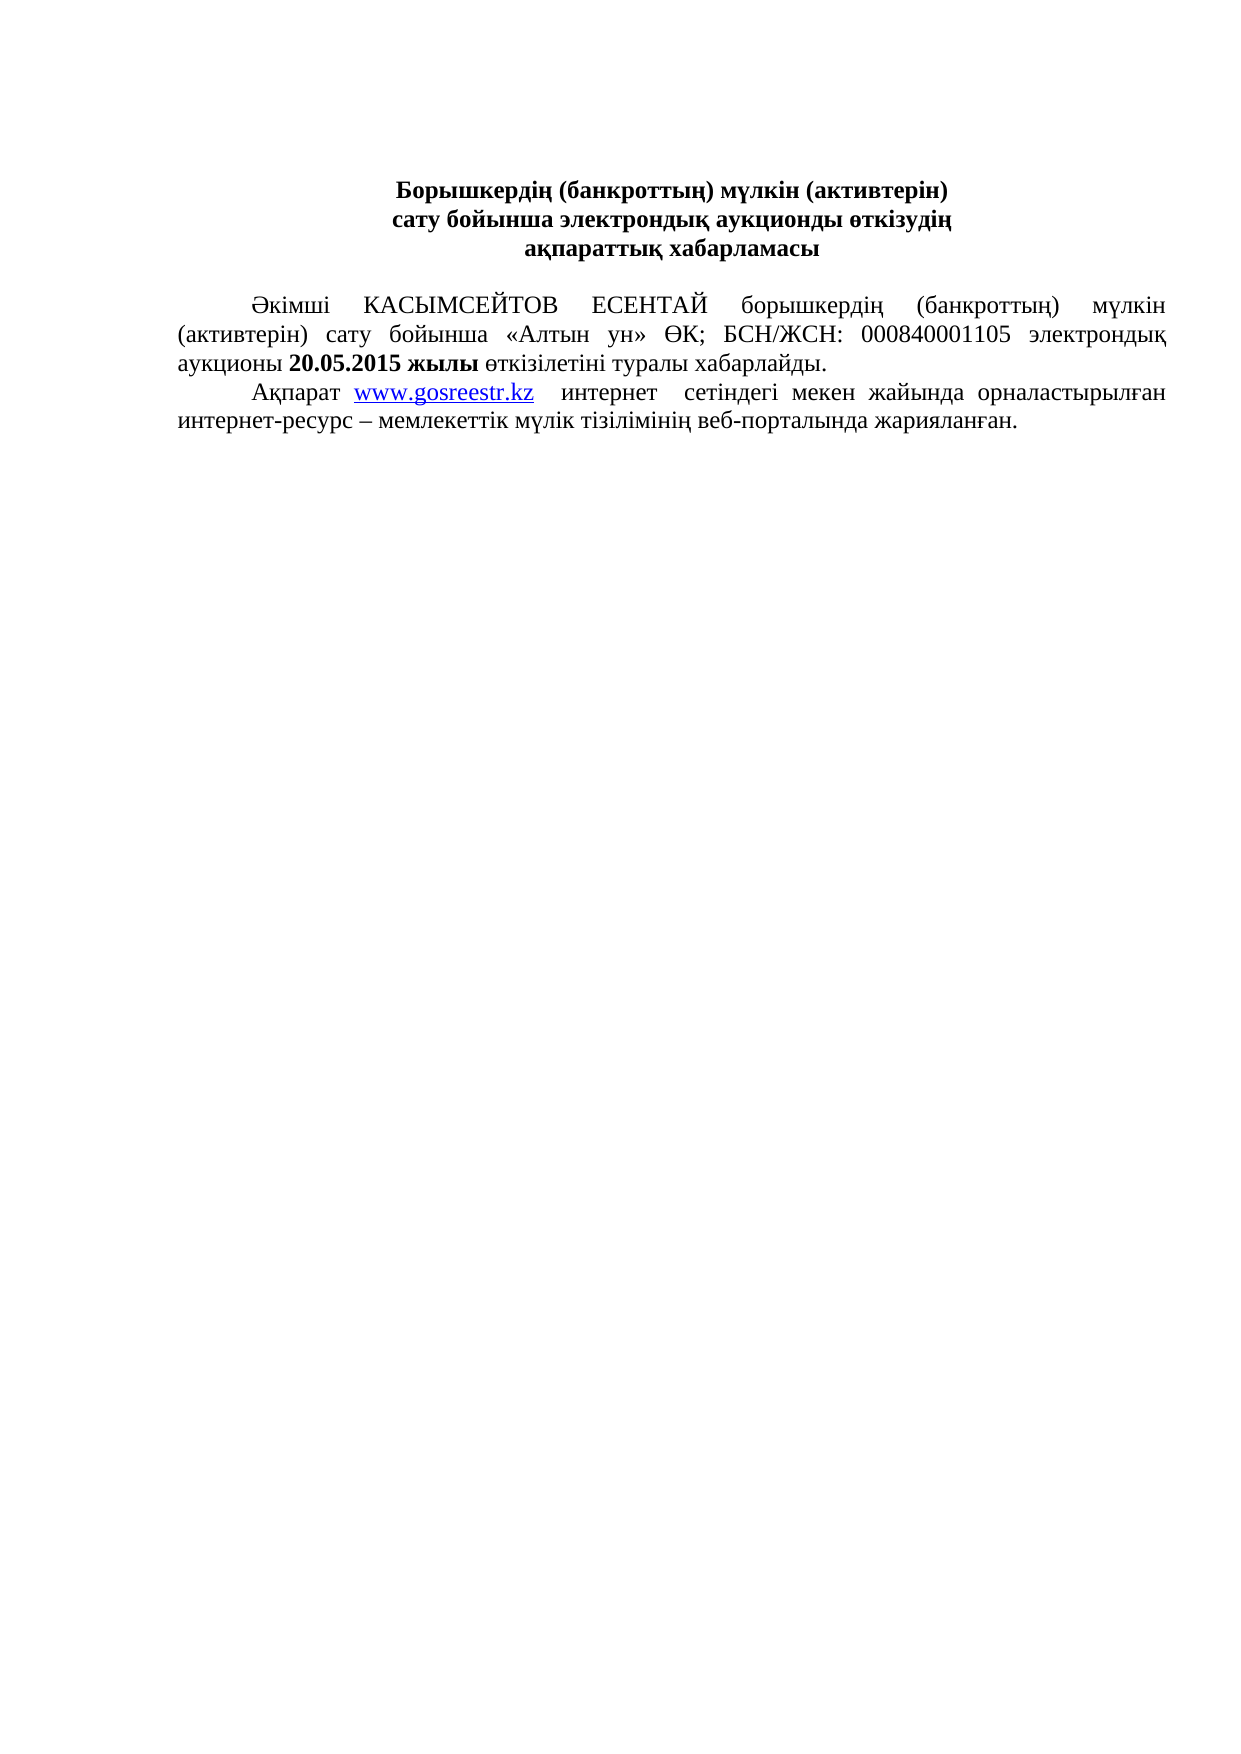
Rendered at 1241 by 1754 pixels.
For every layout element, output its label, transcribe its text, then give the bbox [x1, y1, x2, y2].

text Ақпарат www.gosreestr.kz интернет сетіндегі мекен жайында орналастырылған интернет-ресурс – мемлекеттік мүлік тізілімінің веб-порталында жарияланған. [177, 377, 1167, 434]
text ақпараттық хабарламасы [177, 233, 1167, 262]
text Әкімші КАСЫМСЕЙТОВ ЕСЕНТАЙ борышкердің (банкроттың) мүлкін (активтерін) сату бойынша «Алтын ун» ӨК; БСН/ЖСН: 000840001105 электрондық аукционы 20.05.2015 жылы өткізілетіні туралы хабарлайды. [177, 291, 1167, 377]
text Борышкердің (банкроттың) мүлкін (активтерін) [177, 176, 1167, 204]
text сату бойынша электрондық аукционды өткізудің [177, 204, 1167, 233]
